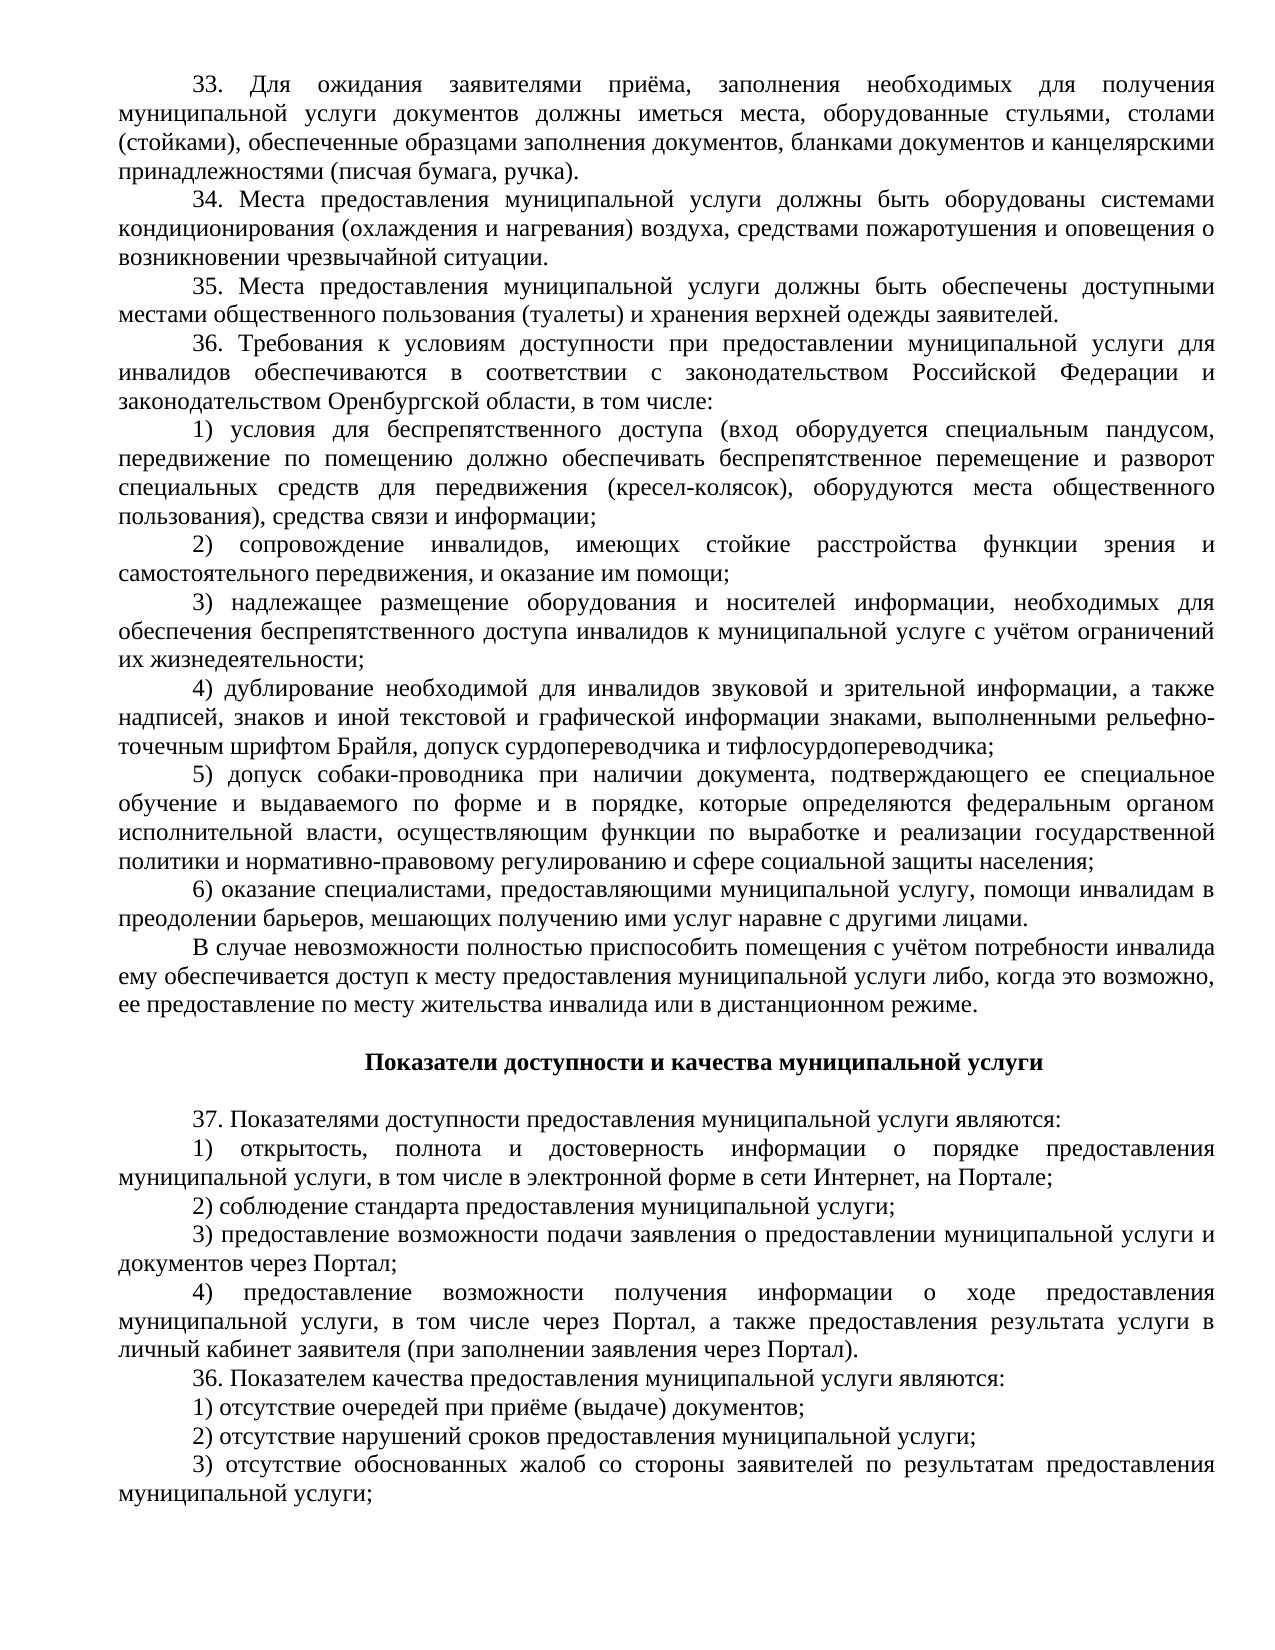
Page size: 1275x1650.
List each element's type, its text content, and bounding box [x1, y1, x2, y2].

text 34. Места предоставления муниципальной услуги должны быть оборудованы системами кондиционирования (охлаждения и нагревания) воздуха, средствами пожаротушения и оповещения о возникновении чрезвычайной ситуации. [118, 184, 1216, 271]
text 3) надлежащее размещение оборудования и носителей информации, необходимых для обеспечения беспрепятственного доступа инвалидов к муниципальной услуге с учётом ограничений их жизнедеятельности; [118, 587, 1216, 673]
text 1) открытость, полнота и достоверность информации о порядке предоставления муниципальной услуги, в том числе в электронной форме в сети Интернет, на Портале; [118, 1133, 1216, 1191]
text 4) предоставление возможности получения информации о ходе предоставления муниципальной услуги, в том числе через Портал, а также предоставления результата услуги в личный кабинет заявителя (при заполнении заявления через Портал). [118, 1277, 1216, 1363]
text 35. Места предоставления муниципальной услуги должны быть обеспечены доступными местами общественного пользования (туалеты) и хранения верхней одежды заявителей. [118, 271, 1216, 328]
text 3) предоставление возможности подачи заявления о предоставлении муниципальной услуги и документов через Портал; [118, 1219, 1216, 1277]
text 2) сопровождение инвалидов, имеющих стойкие расстройства функции зрения и самостоятельного передвижения, и оказание им помощи; [118, 529, 1216, 587]
text 2) отсутствие нарушений сроков предоставления муниципальной услуги; [118, 1421, 1216, 1449]
text В случае невозможности полностью приспособить помещения с учётом потребности инвалида ему обеспечивается доступ к месту предоставления муниципальной услуги либо, когда это возможно, ее предоставление по месту жительства инвалида или в дистанционном режиме. [118, 932, 1216, 1018]
text 4) дублирование необходимой для инвалидов звуковой и зрительной информации, а также надписей, знаков и иной текстовой и графической информации знаками, выполненными рельефно-точечным шрифтом Брайля, допуск сурдопереводчика и тифлосурдопереводчика; [118, 673, 1216, 759]
text 2) соблюдение стандарта предоставления муниципальной услуги; [118, 1191, 1216, 1219]
text 37. Показателями доступности предоставления муниципальной услуги являются: [118, 1104, 1216, 1133]
text 33. Для ожидания заявителями приёма, заполнения необходимых для получения муниципальной услуги документов должны иметься места, оборудованные стульями, столами (стойками), обеспеченные образцами заполнения документов, бланками документов и канцелярскими принадлежностями (писчая бумага, ручка). [118, 69, 1216, 184]
text 36. Показателем качества предоставления муниципальной услуги являются: [118, 1363, 1216, 1392]
text Показатели доступности и качества муниципальной услуги [118, 1047, 1216, 1076]
text 6) оказание специалистами, предоставляющими муниципальной услугу, помощи инвалидам в преодолении барьеров, мешающих получению ими услуг наравне с другими лицами. [118, 874, 1216, 932]
text 1) отсутствие очередей при приёме (выдаче) документов; [118, 1392, 1216, 1421]
text 36. Требования к условиям доступности при предоставлении муниципальной услуги для инвалидов обеспечиваются в соответствии с законодательством Российской Федерации и законодательством Оренбургской области, в том числе: [118, 328, 1216, 414]
text 1) условия для беспрепятственного доступа (вход оборудуется специальным пандусом, передвижение по помещению должно обеспечивать беспрепятственное перемещение и разворот специальных средств для передвижения (кресел-колясок), оборудуются места общественного пользования), средства связи и информации; [118, 414, 1216, 529]
text 3) отсутствие обоснованных жалоб со стороны заявителей по результатам предоставления муниципальной услуги; [118, 1449, 1216, 1507]
text 5) допуск собаки-проводника при наличии документа, подтверждающего ее специальное обучение и выдаваемого по форме и в порядке, которые определяются федеральным органом исполнительной власти, осуществляющим функции по выработке и реализации государственной политики и нормативно-правовому регулированию и сфере социальной защиты населения; [118, 759, 1216, 874]
